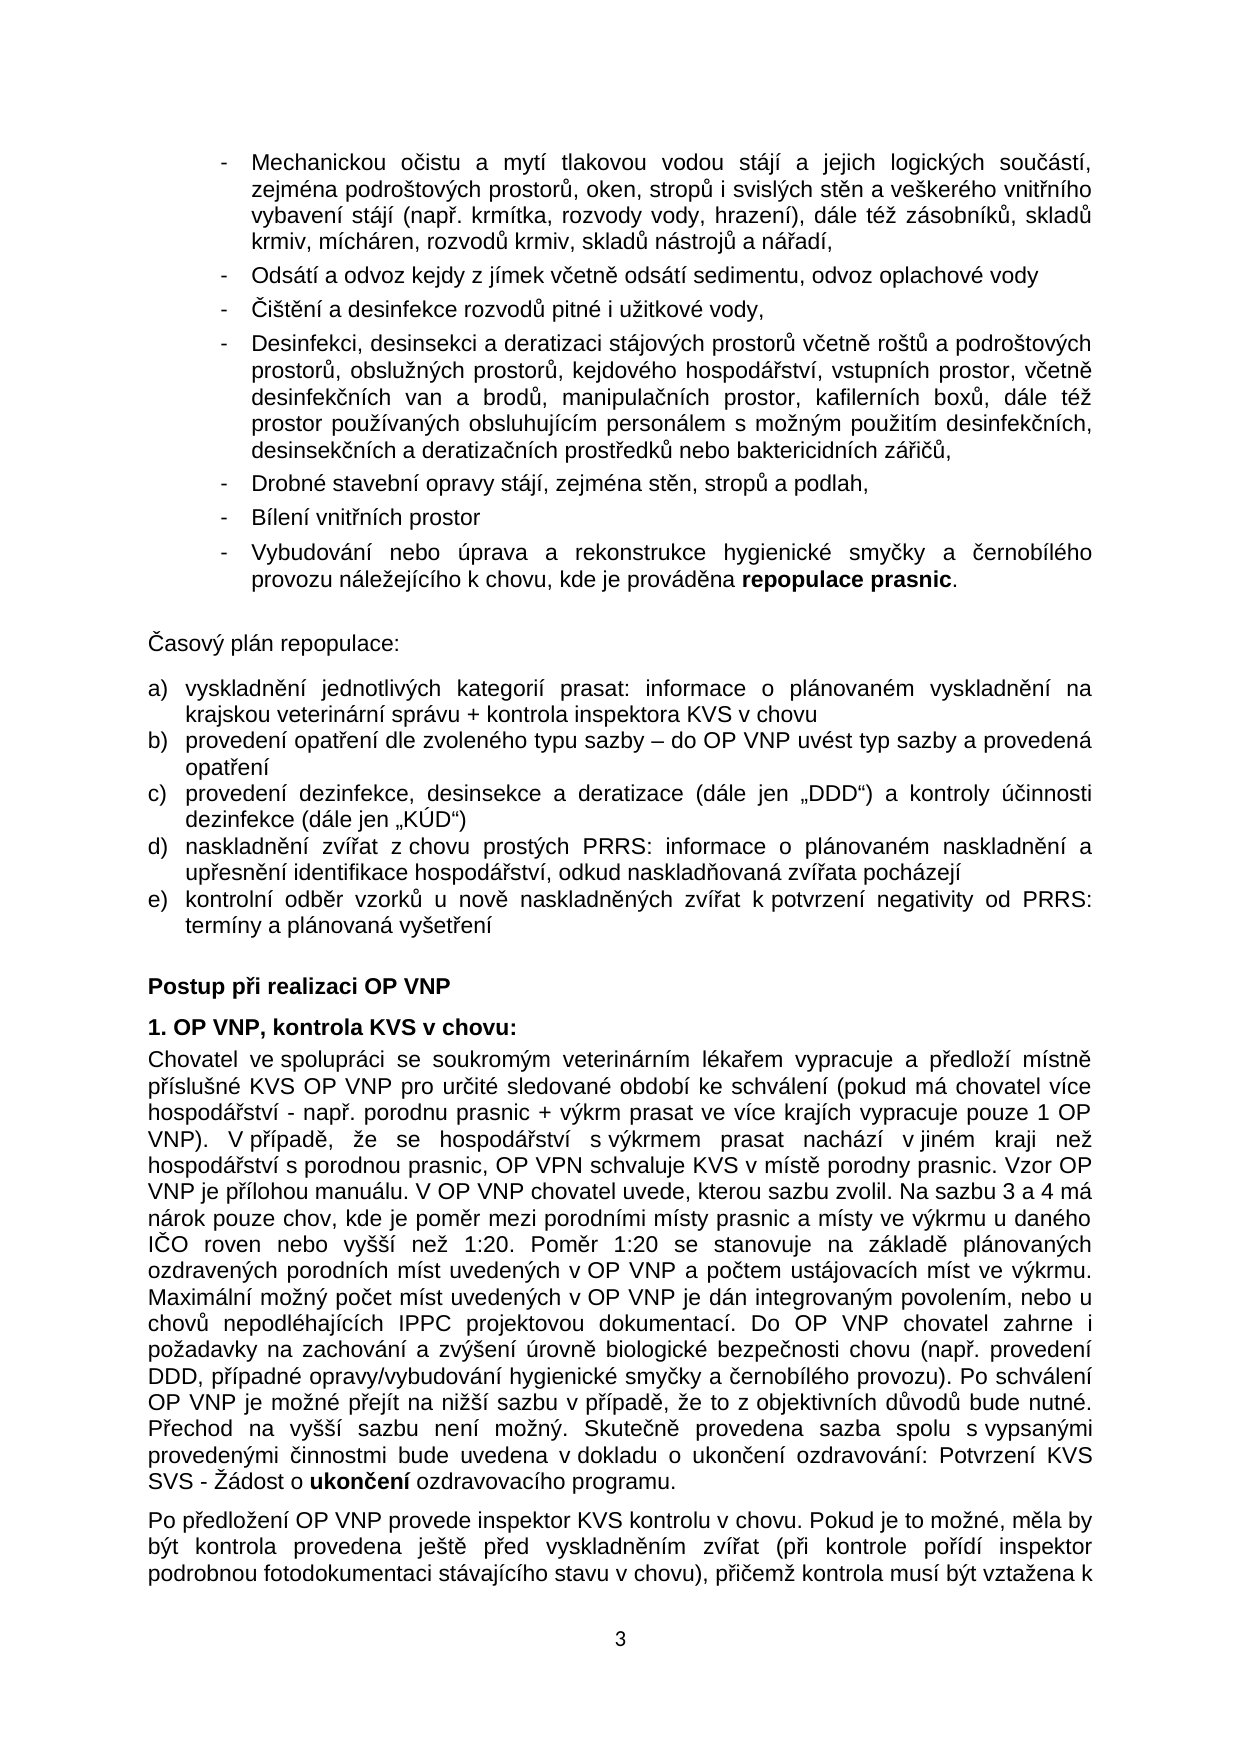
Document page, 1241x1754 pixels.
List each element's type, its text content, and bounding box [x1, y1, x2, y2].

list Bílení vnitřních prostor [220, 503, 1093, 531]
list naskladnění zvířat z chovu prostých PRRS: informace o plánovaném naskladnění a upřesnění identifikace hospodářství, odkud naskladňovaná zvířata pocházejí [148, 833, 1093, 886]
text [148, 1507, 1093, 1586]
text 1. OP VNP, kontrola KVS v chovu: [148, 1014, 1093, 1040]
list kontrolní odběr vzorků u nově naskladněných zvířat k potvrzení negativity od PRRS: termíny a plánovaná vyšetření [148, 886, 1093, 938]
list Drobné stavební opravy stájí, zejména stěn, stropů a podlah, [220, 469, 1093, 497]
list provedení dezinfekce, desinsekce a deratizace (dále jen „DDD“) a kontroly účinnosti dezinfekce (dále jen „KÚD“) [148, 780, 1093, 833]
list Čištění a desinfekce rozvodů pitné i užitkové vody, [220, 295, 1093, 323]
text Chovatel ve spolupráci se soukromým veterinárním lékařem vypracuje a předloží místně příslušné KVS OP VNP pro určité sledované období ke schválení (pokud má chovatel více hospodářství - např. porodnu prasnic + výkrm prasat ve více krajích vypracuje pouze 1 OP VNP). V případě, že se hospodářství s výkrmem prasat nachází v jiném kraji než hospodářství s porodnou prasnic, OP VPN schvaluje KVS v místě porodny prasnic. Vzor OP VNP je přílohou manuálu. V OP VNP chovatel uvede, kterou sazbu zvolil. Na sazbu 3 a 4 má nárok pouze chov, kde je poměr mezi porodními místy prasnic a místy ve výkrmu u daného IČO roven nebo vyšší než 1:20. Poměr 1:20 se stanovuje na základě plánovaných ozdravených porodních míst uvedených v OP VNP a počtem ustájovacích míst ve výkrmu. Maximální možný počet míst uvedených v OP VNP je dán integrovaným povolením, nebo u chovů nepodléhajících IPPC projektovou dokumentací. Do OP VNP chovatel zahrne i požadavky na zachování a zvýšení úrovně biologické bezpečnosti chovu (např. provedení DDD, případné opravy/vybudování hygienické smyčky a černobílého provozu). Po schválení OP VNP je možné přejít na nižší sazbu v případě, že to z objektivních důvodů bude nutné. Přechod na vyšší sazbu není možný. Skutečně provedena sazba spolu s vypsanými provedenými činnostmi bude uvedena v dokladu o ukončení ozdravování: Potvrzení KVS SVS - Žádost o ukončení ozdravovacího programu. [148, 1046, 1093, 1494]
list Mechanickou očistu a mytí tlakovou vodou stájí a jejich logických součástí, zejména podroštových prostorů, oken, stropů i svislých stěn a veškerého vnitřního vybavení stájí (např. krmítka, rozvody vody, hrazení), dále též zásobníků, skladů krmiv, mícháren, rozvodů krmiv, skladů nástrojů a nářadí, [220, 148, 1093, 255]
list provedení opatření dle zvoleného typu sazby – do OP VNP uvést typ sazby a provedená opatření [148, 727, 1093, 780]
text Postup při realizaci OP VNP [148, 973, 1093, 999]
list Odsátí a odvoz kejdy z jímek včetně odsátí sedimentu, odvoz oplachové vody [220, 261, 1093, 289]
list vyskladnění jednotlivých kategorií prasat: informace o plánovaném vyskladnění na krajskou veterinární správu + kontrola inspektora KVS v chovu [148, 675, 1093, 727]
text Časový plán repopulace: [148, 629, 1093, 656]
list Vybudování nebo úprava a rekonstrukce hygienické smyčky a černobílého provozu náležejícího k chovu, kde je prováděna repopulace prasnic. [220, 538, 1093, 592]
